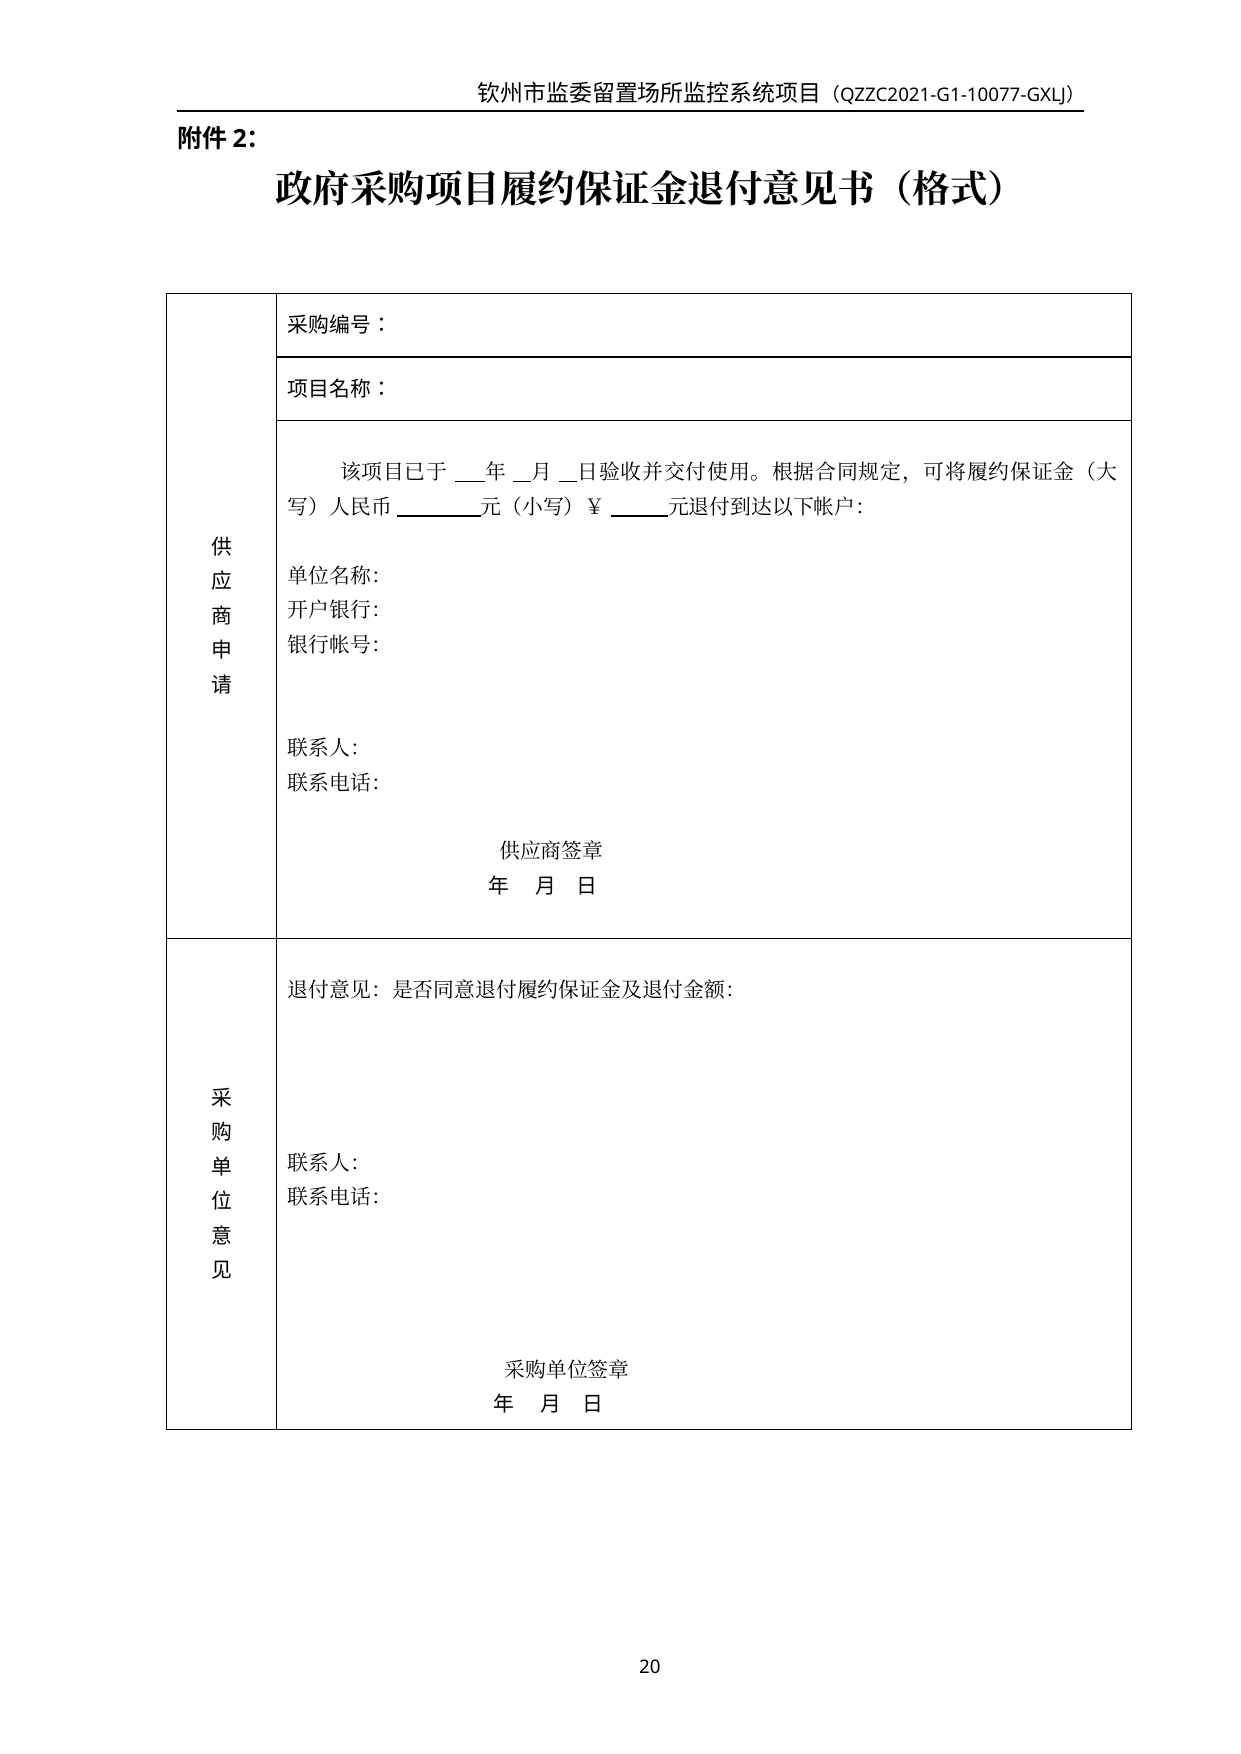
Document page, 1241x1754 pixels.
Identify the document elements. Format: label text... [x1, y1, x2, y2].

table_header 供 应 商 申 请 [167, 294, 276, 938]
text 政府采购项目履约保证金退付意见书（格式） [177, 155, 1122, 224]
table_header 采购编号： [277, 294, 1131, 356]
table_cell 退付意见：是否同意退付履约保证金及退付金额： 联系人： 联系电话： 采购单位签章 年 月 日 [277, 939, 1131, 1429]
table_cell 该项目已于 年 月 日验收并交付使用。根据合同规定，可将履约保证金（大写）人民币 元（小写）￥ 元退付到达以下帐户： 单位名称： 开户银行： 银行帐号： 联系人： 联系电话： 供应商签章 年 月 日 [277, 421, 1131, 938]
table_cell 采 购 单 位 意 见 [167, 939, 276, 1429]
text 附件2： [177, 118, 1122, 155]
table_cell 项目名称： [277, 358, 1131, 419]
